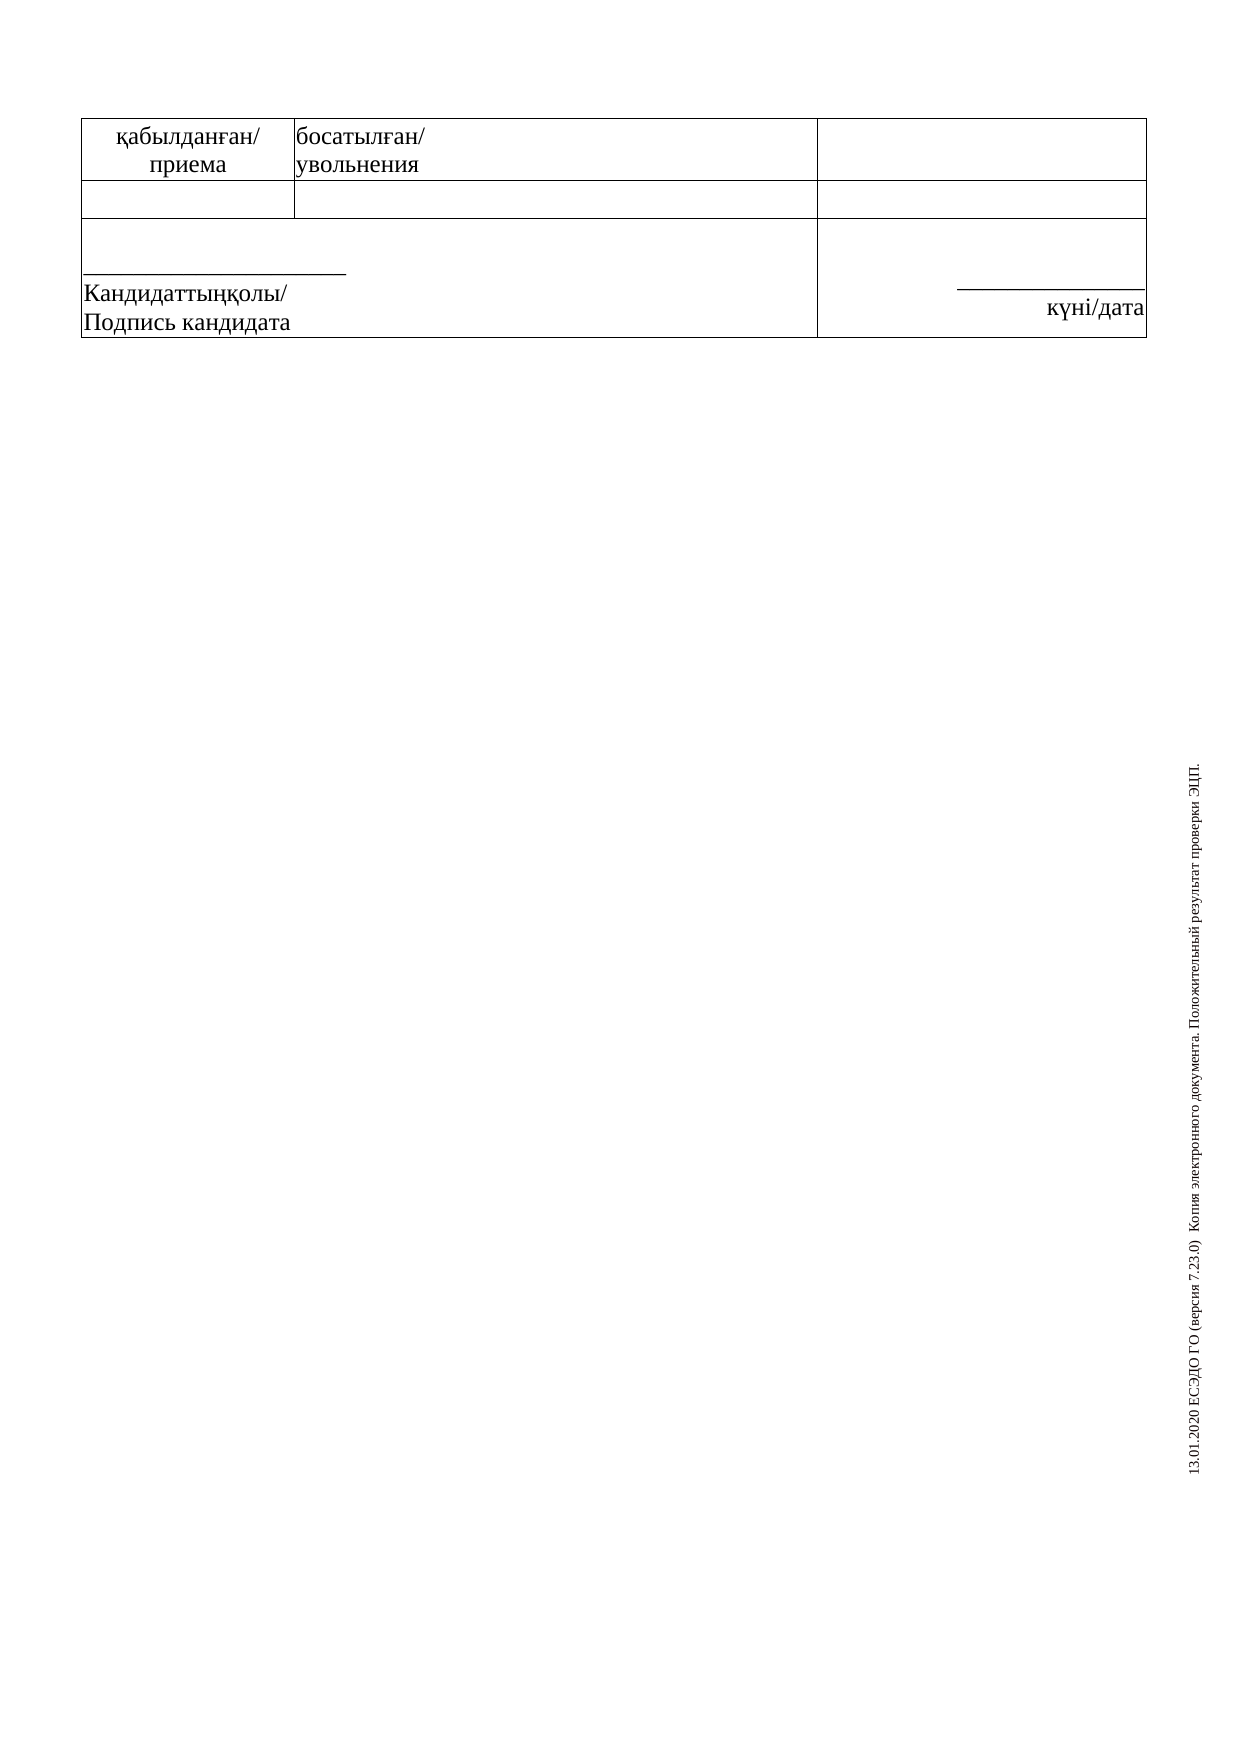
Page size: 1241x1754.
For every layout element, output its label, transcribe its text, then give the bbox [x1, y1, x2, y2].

table_cell босатылған/ увольнения [295, 119, 817, 180]
table_cell [818, 181, 1146, 218]
table_cell қабылданған/ приема [82, 119, 294, 180]
table_cell [818, 119, 1146, 180]
table_cell [295, 181, 817, 218]
table_cell [82, 181, 294, 218]
table_cell _____________________ Кандидаттыңқолы/ Подпись кандидата [82, 219, 817, 337]
table_cell _______________ күні/дата [818, 219, 1146, 337]
